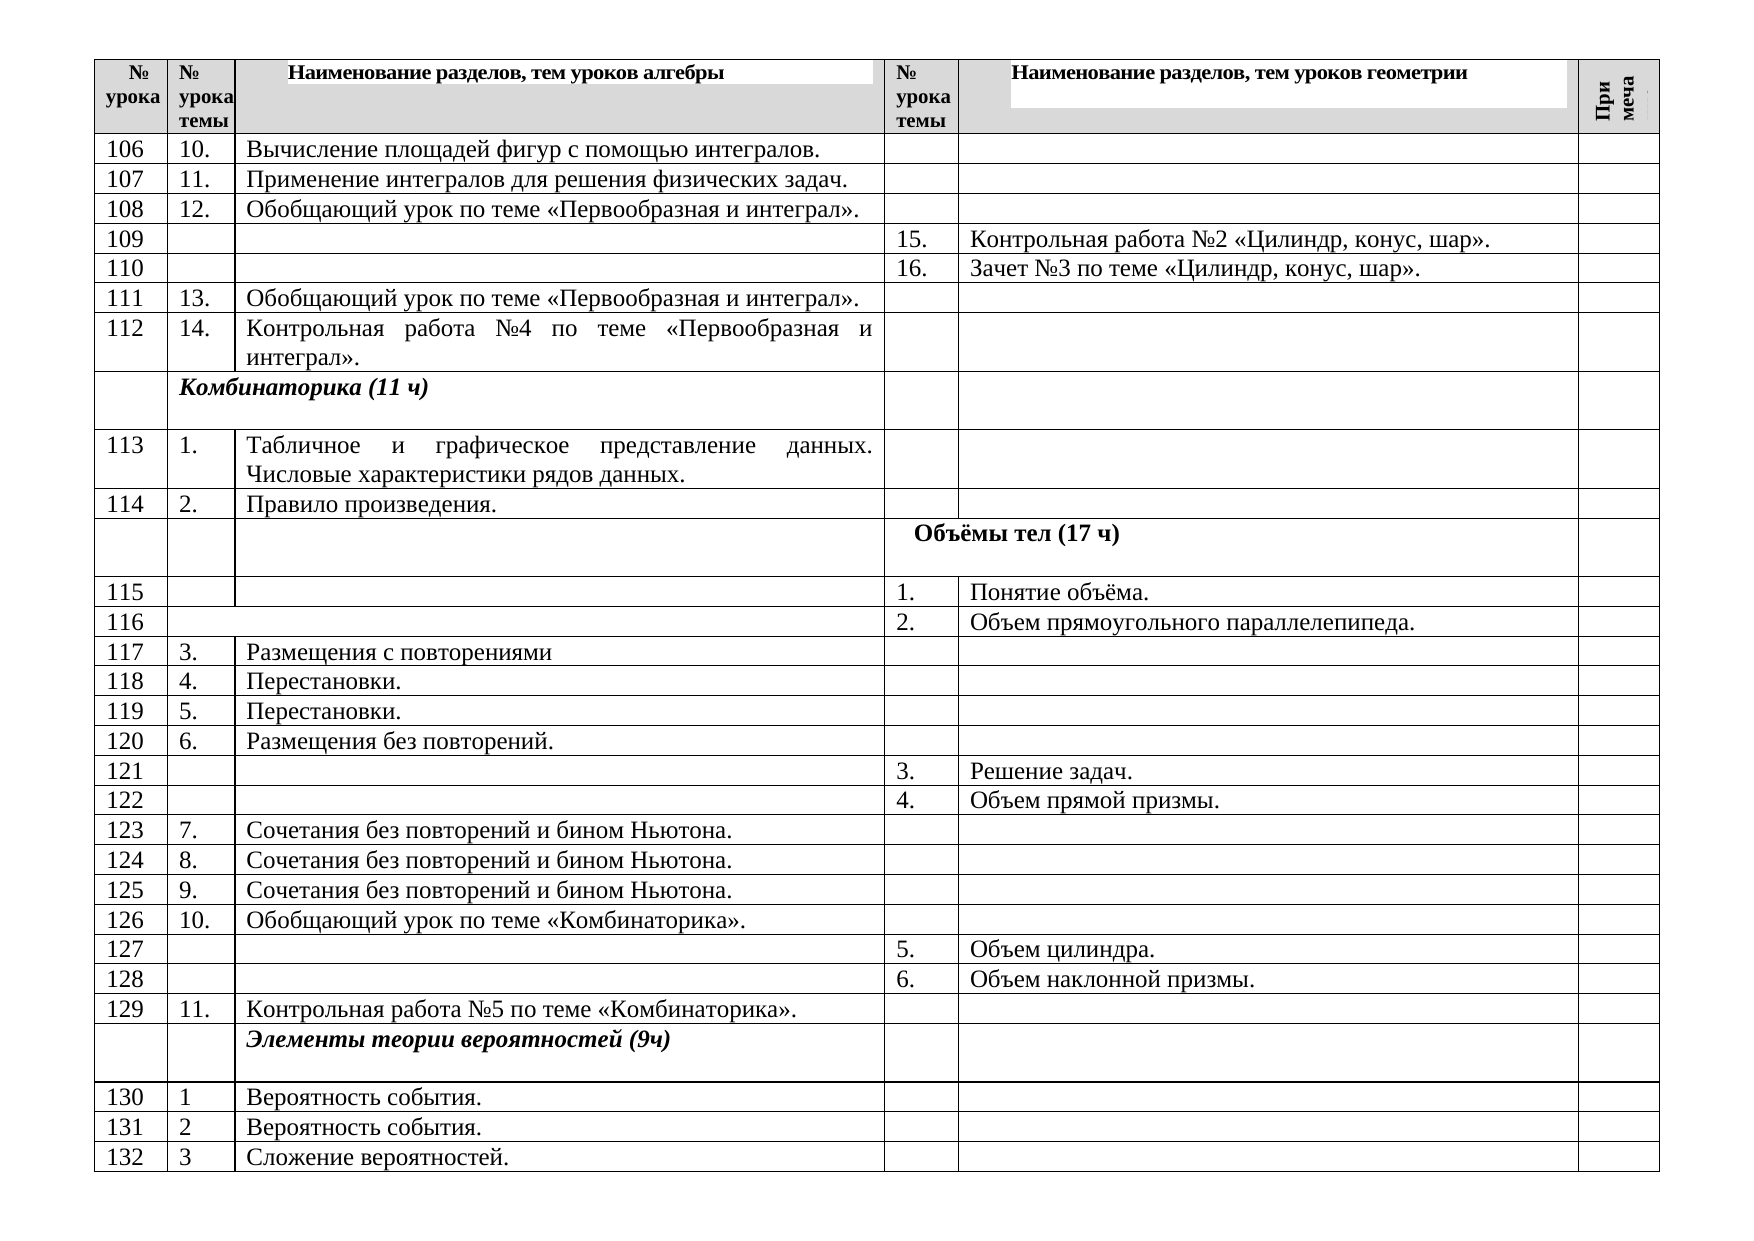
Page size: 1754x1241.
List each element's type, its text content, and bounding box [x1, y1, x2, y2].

table_cell [959, 430, 1578, 488]
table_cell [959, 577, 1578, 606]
table_cell Контрольная работа №2 «Цилиндр, конус, шар». [959, 224, 1578, 252]
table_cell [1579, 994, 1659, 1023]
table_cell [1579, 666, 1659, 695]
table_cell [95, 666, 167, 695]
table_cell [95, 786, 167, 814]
table_cell [1579, 489, 1659, 517]
table_cell [959, 164, 1578, 193]
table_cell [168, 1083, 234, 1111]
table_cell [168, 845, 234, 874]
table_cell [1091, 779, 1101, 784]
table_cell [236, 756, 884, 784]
table_cell 112 [95, 313, 167, 371]
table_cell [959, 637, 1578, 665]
table_cell [959, 313, 1578, 371]
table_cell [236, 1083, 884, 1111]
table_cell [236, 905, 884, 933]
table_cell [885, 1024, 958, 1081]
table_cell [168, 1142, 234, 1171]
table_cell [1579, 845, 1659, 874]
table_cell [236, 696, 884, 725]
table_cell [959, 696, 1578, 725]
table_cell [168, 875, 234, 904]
table_cell 11. [168, 164, 234, 193]
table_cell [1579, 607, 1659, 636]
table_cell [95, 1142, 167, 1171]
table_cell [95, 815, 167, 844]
table_cell Табличное и графическое представление данных. Числовые характеристики рядов данных. [236, 430, 884, 488]
table_cell 108 [95, 194, 167, 223]
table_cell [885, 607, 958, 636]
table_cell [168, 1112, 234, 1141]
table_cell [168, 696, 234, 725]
table_cell [1579, 372, 1659, 429]
table_cell [1579, 313, 1659, 371]
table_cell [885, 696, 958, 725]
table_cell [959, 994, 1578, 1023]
table_header Наименование разделов, тем уроков геометрии [959, 60, 1578, 133]
table_cell [885, 372, 958, 429]
table_cell 115 [95, 577, 167, 606]
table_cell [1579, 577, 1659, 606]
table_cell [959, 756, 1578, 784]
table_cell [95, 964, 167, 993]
table_cell 113 [95, 430, 167, 488]
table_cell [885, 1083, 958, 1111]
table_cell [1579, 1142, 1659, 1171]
table_cell 114 [95, 489, 167, 517]
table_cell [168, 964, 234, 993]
table_cell [1579, 194, 1659, 223]
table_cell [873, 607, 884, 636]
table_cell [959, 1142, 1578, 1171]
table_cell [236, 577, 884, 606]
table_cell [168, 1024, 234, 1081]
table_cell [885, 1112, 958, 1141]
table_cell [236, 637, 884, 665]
table_cell Правило произведения. [236, 489, 884, 517]
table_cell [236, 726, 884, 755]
table_header № урока темы [168, 60, 234, 133]
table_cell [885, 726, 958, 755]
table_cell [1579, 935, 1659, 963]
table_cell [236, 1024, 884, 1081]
table_cell 1. [168, 430, 234, 488]
table_cell [168, 254, 234, 282]
table_cell [1579, 519, 1659, 576]
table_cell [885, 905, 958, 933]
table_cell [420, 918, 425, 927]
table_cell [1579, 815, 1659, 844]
table_cell Обобщающий урок по теме «Первообразная и интеграл». [236, 283, 884, 312]
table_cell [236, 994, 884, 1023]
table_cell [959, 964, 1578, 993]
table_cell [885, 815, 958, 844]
table_cell [1579, 224, 1659, 252]
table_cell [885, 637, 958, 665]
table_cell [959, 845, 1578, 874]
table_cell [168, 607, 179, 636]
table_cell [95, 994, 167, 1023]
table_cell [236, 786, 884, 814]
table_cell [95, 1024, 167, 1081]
table_cell 12. [168, 194, 234, 223]
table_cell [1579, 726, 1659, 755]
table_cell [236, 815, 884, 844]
table_cell 15. [885, 224, 958, 252]
table_cell [885, 194, 958, 223]
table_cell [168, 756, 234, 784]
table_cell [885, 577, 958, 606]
table_cell [959, 194, 1578, 223]
table_cell 107 [95, 164, 167, 193]
table_cell [1579, 283, 1659, 312]
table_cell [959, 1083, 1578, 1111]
table_header Примечание [1579, 60, 1659, 133]
table_cell [95, 372, 167, 429]
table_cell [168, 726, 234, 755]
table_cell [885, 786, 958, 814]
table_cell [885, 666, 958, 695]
table_cell [95, 519, 167, 576]
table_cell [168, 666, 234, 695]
table_cell 106 [95, 134, 167, 163]
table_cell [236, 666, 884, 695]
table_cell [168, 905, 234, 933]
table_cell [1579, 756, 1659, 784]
table_cell Применение интегралов для решения физических задач. [236, 164, 884, 193]
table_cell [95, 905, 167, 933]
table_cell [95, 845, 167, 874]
table_cell [168, 224, 234, 252]
table_cell [885, 164, 958, 193]
table_cell [885, 134, 958, 163]
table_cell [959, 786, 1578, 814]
table_cell 13. [168, 283, 234, 312]
table_cell 111 [95, 283, 167, 312]
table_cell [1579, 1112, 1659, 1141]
table_cell 16. [885, 254, 958, 282]
table_cell [959, 283, 1578, 312]
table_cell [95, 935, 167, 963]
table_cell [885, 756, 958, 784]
table_cell [1579, 134, 1659, 163]
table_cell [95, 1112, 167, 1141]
table_cell [236, 254, 884, 282]
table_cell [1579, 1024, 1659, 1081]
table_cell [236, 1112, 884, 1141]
table_cell Обобщающий урок по теме «Первообразная и интеграл». [236, 194, 884, 223]
table_cell 109 [95, 224, 167, 252]
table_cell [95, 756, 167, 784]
table_cell [1579, 164, 1659, 193]
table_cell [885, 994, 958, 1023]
table_cell [885, 283, 958, 312]
table_cell [168, 577, 234, 606]
table_cell Зачет №3 по теме «Цилиндр, конус, шар». [959, 254, 1578, 282]
table_cell [885, 430, 958, 488]
table_header № урока [95, 60, 167, 133]
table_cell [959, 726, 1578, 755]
table_cell 110 [95, 254, 167, 282]
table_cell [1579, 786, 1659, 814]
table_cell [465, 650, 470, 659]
table_cell 10. [168, 134, 234, 163]
table_cell Контрольная работа №4 по теме «Первообразная и интеграл». [236, 313, 884, 371]
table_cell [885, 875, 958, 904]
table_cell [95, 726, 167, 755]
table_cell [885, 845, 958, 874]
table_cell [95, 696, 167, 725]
table_cell [236, 519, 884, 576]
table_cell [959, 372, 1578, 429]
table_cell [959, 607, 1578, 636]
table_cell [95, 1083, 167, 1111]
table_cell [236, 224, 884, 252]
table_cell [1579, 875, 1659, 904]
table_cell 2. [168, 489, 234, 517]
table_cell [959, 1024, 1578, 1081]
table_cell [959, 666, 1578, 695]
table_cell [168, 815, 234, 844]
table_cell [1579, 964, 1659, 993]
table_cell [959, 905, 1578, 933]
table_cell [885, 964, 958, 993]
table_header № урока темы [885, 60, 958, 133]
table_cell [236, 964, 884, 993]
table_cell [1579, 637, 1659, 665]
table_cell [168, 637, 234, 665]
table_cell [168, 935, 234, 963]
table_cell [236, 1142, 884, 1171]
table_header Наименование разделов, тем уроков алгебры [236, 60, 884, 133]
table_cell 14. [168, 313, 234, 371]
table_cell [1579, 254, 1659, 282]
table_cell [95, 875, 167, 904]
table_cell [168, 519, 234, 576]
table_cell Объёмы тел (17 ч) [885, 519, 1578, 576]
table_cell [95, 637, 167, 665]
table_cell [959, 489, 1578, 517]
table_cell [236, 134, 884, 163]
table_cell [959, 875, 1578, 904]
table_cell [885, 313, 958, 371]
table_cell [885, 489, 958, 517]
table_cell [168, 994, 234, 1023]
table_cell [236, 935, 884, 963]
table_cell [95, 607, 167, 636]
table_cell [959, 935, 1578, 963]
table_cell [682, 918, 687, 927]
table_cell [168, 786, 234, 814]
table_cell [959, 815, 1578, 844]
table_cell [959, 134, 1578, 163]
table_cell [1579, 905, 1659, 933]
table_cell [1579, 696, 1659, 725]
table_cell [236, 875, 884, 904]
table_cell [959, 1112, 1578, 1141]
table_cell Комбинаторика (11 ч) [168, 372, 884, 429]
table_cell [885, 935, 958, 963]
table_cell [1579, 430, 1659, 488]
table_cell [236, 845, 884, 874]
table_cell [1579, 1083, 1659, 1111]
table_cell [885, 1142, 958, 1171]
